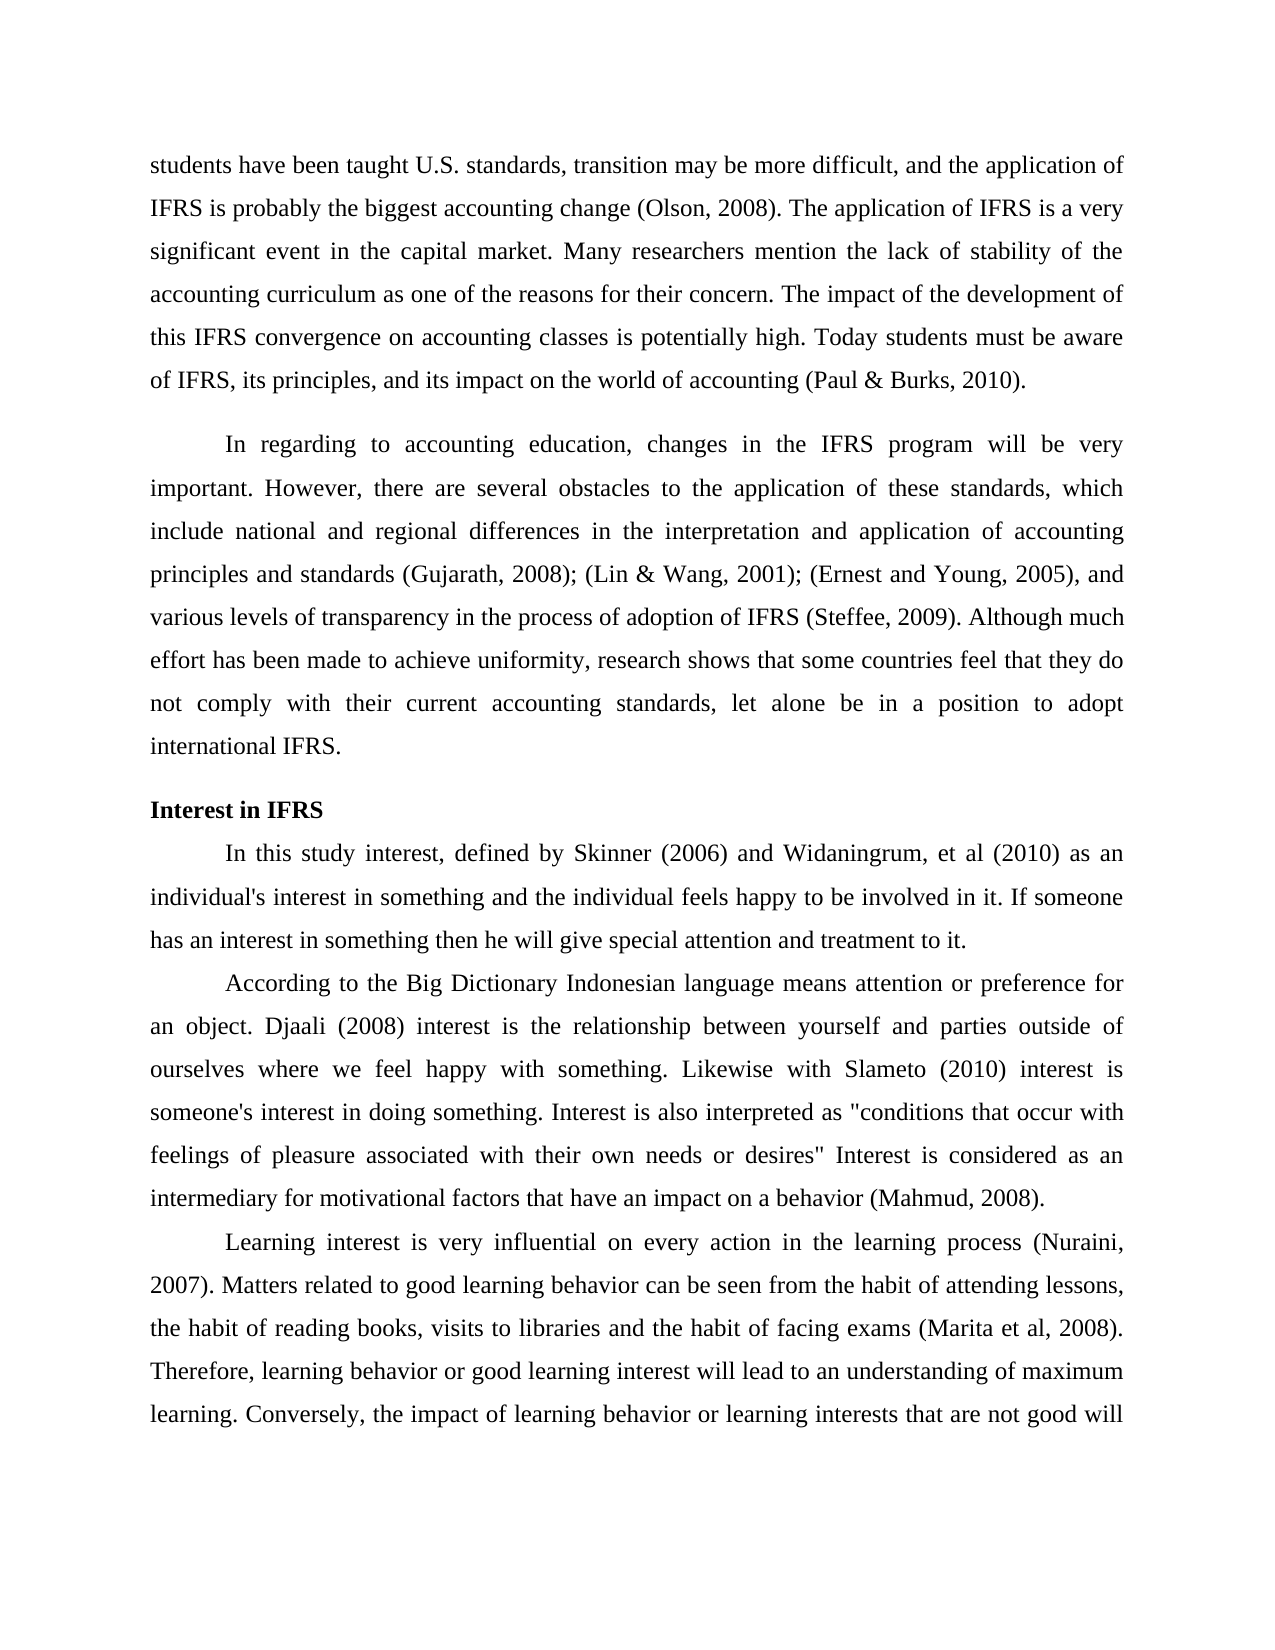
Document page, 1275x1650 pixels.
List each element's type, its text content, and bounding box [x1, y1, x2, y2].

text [150, 1227, 1125, 1428]
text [150, 150, 1125, 394]
text In this study interest, defined by Skinner (2006) and Widaningrum, et al (2010) as an individual's interest in something and the individual feels happy to be involved in it. If someone has an interest in something then he will give special attention and treatment to it. [150, 838, 1125, 953]
text According to the Big Dictionary Indonesian language means attention or preference for an object. Djaali (2008) interest is the relationship between yourself and parties outside of ourselves where we feel happy with something. Likewise with Slameto (2010) interest is someone's interest in doing something. Interest is also interpreted as "conditions that occur with feelings of pleasure associated with their own needs or desires" Interest is considered as an intermediary for motivational factors that have an impact on a behavior (Mahmud, 2008). [150, 968, 1125, 1212]
text In regarding to accounting education, changes in the IFRS program will be very important. However, there are several obstacles to the application of these standards, which include national and regional differences in the interpretation and application of accounting principles and standards (Gujarath, 2008); (Lin & Wang, 2001); (Ernest and Young, 2005), and various levels of transparency in the process of adoption of IFRS (Steffee, 2009). Although much effort has been made to achieve uniformity, research shows that some countries feel that they do not comply with their current accounting standards, let alone be in a position to adopt international IFRS. [150, 429, 1125, 760]
text Interest in IFRS [150, 795, 1125, 824]
